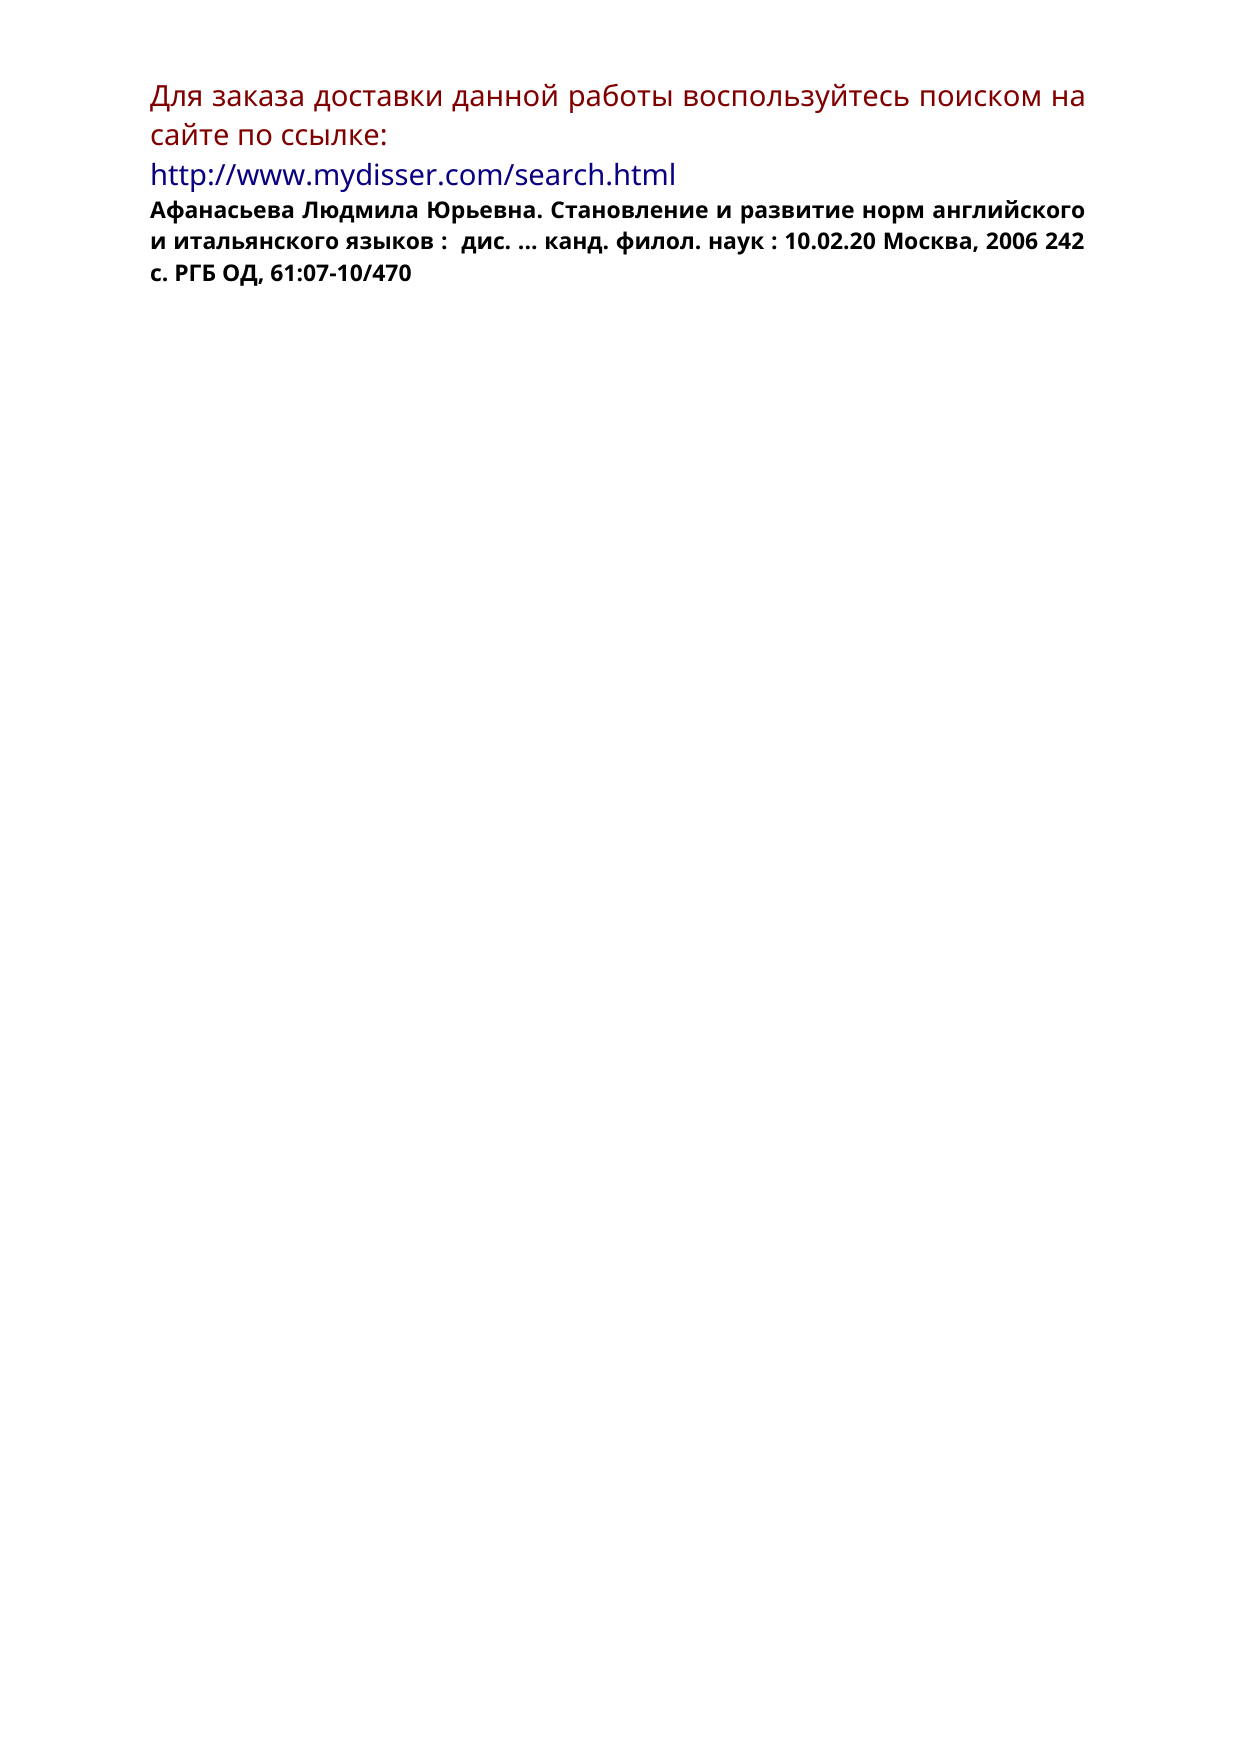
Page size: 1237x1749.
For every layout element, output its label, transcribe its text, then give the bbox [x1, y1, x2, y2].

text Афанасьева Людмила Юрьевна. Становление и развитие норм английского и итальянского языков : дис. ... канд. филол. наук : 10.02.20 Москва, 2006 242 с. РГБ ОД, 61:07-10/470 [150, 194, 1086, 288]
